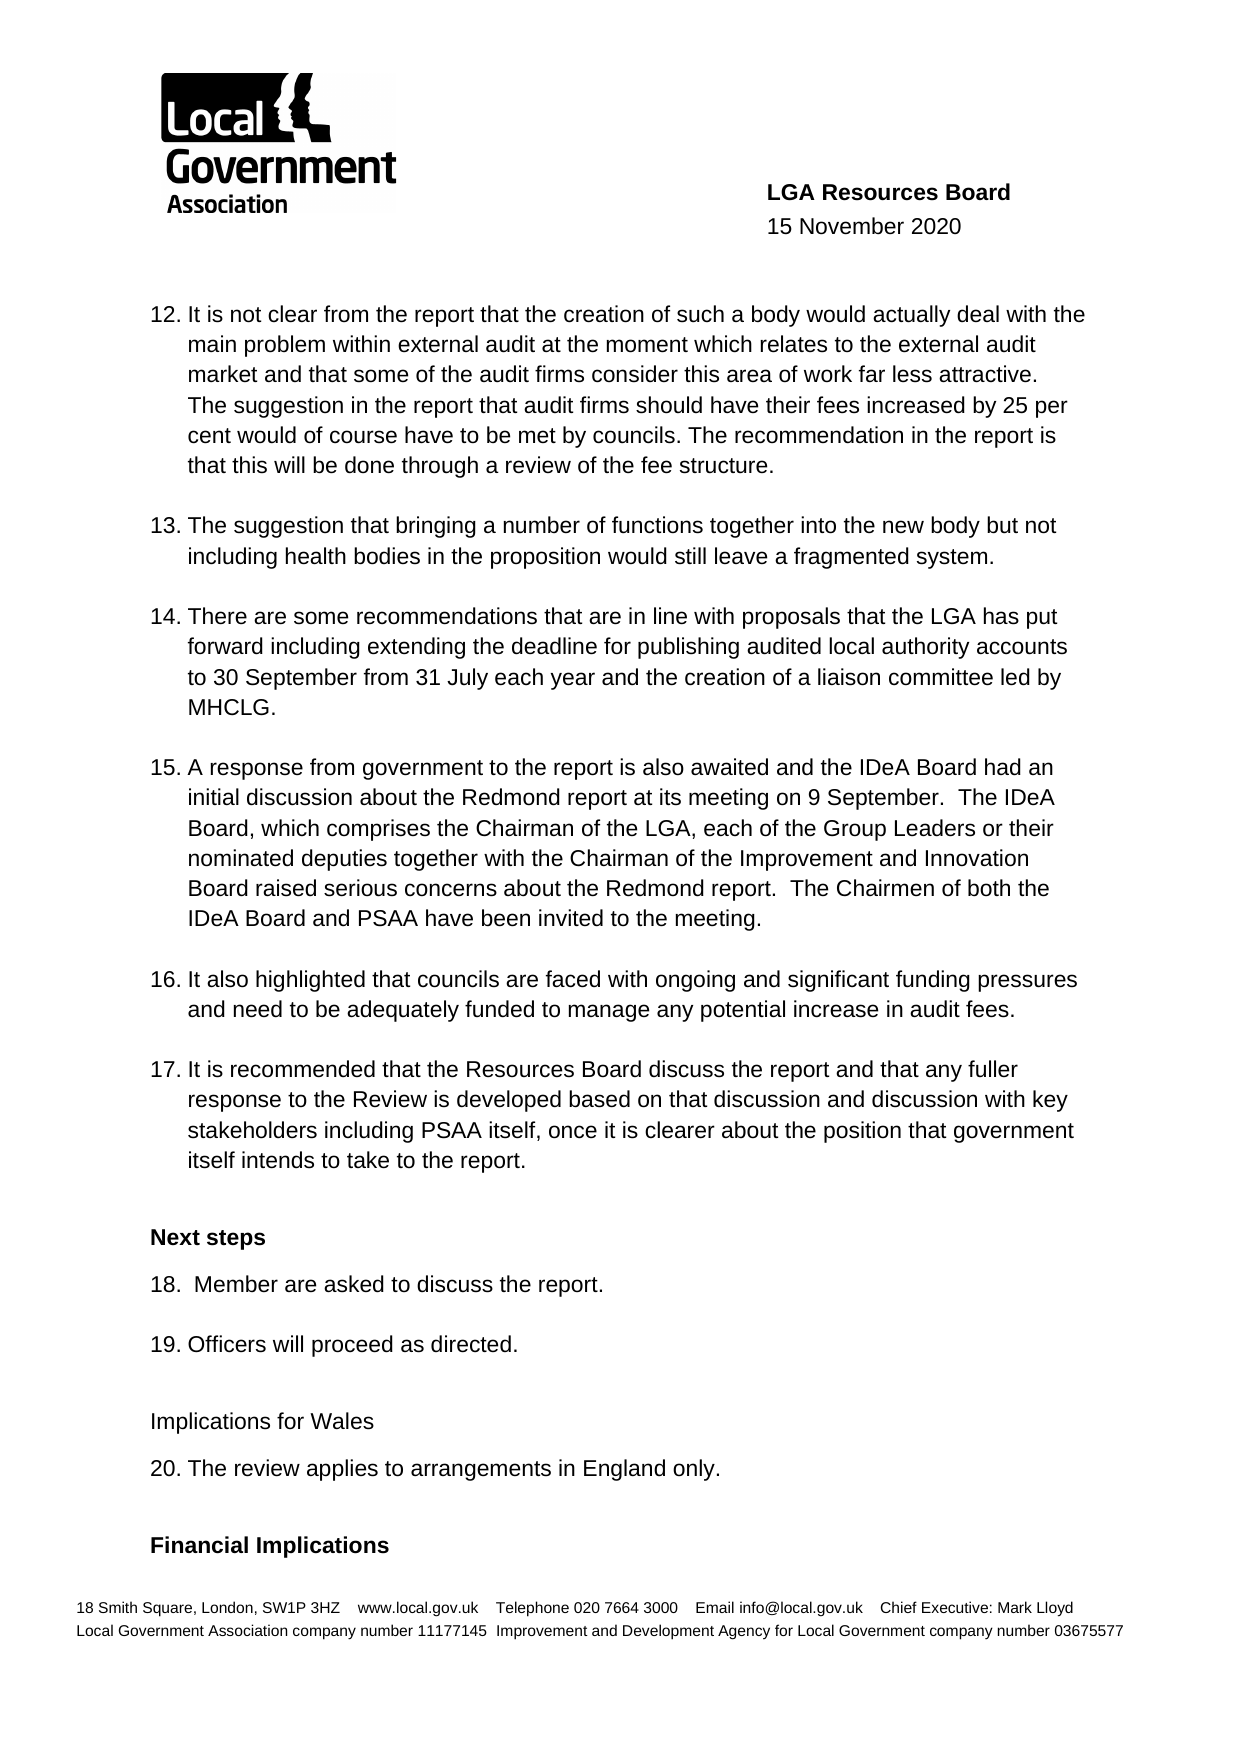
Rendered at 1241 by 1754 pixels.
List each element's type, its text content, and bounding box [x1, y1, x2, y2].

list The suggestion that bringing a number of functions together into the new body but not including health bodies in the proposition would still leave a fragmented system. [150, 512, 1090, 569]
list The review applies to arrangements in England only. [150, 1455, 1090, 1481]
list Member are asked to discuss the report. [150, 1271, 1090, 1297]
list It is recommended that the Resources Board discuss the report and that any fuller response to the Review is developed based on that discussion and discussion with key stakeholders including PSAA itself, once it is clearer about the position that government itself intends to take to the report. [150, 1056, 1090, 1173]
list There are some recommendations that are in line with proposals that the LGA has put forward including extending the deadline for publishing audited local authority accounts to 30 September from 31 July each year and the creation of a liaison committee led by MHCLG. [150, 603, 1090, 720]
picture [161, 73, 397, 213]
list Officers will proceed as directed. [150, 1331, 1090, 1357]
list It also highlighted that councils are faced with ongoing and significant funding pressures and need to be adequately funded to manage any potential increase in audit fees. [150, 966, 1090, 1022]
list It is not clear from the report that the creation of such a body would actually deal with the main problem within external audit at the moment which relates to the external audit market and that some of the audit firms consider this area of work far less attractive. The suggestion in the report that audit firms should have their fees increased by 25 per cent would of course have to be met by councils. The recommendation in the report is that this will be done through a review of the fee structure. [150, 301, 1090, 478]
list A response from government to the report is also awaited and the IDeA Board had an initial discussion about the Redmond report at its meeting on 9 September. The IDeA Board, which comprises the Chairman of the LGA, each of the Group Leaders or their nominated deputies together with the Chairman of the Improvement and Innovation Board raised serious concerns about the Redmond report. The Chairmen of both the IDeA Board and PSAA have been invited to the meeting. [150, 754, 1090, 931]
text Next steps [150, 1224, 1090, 1250]
